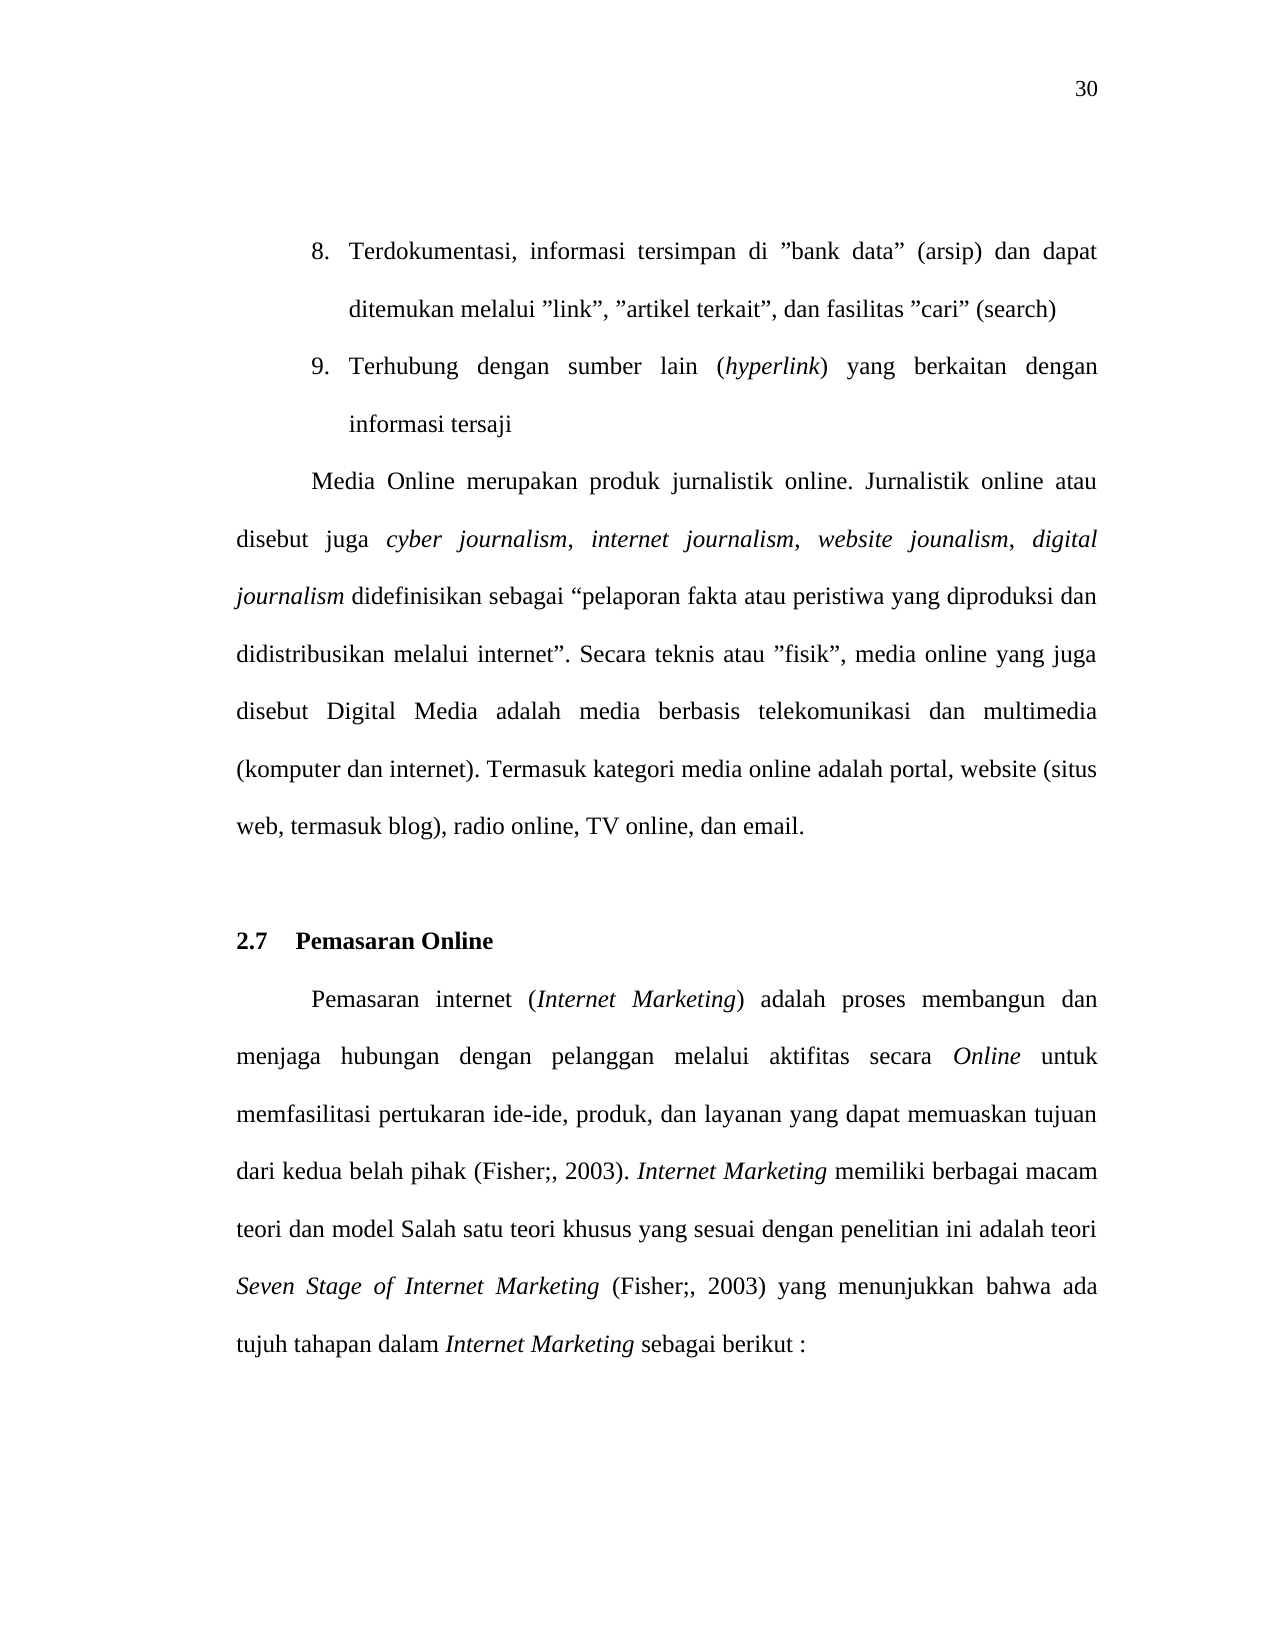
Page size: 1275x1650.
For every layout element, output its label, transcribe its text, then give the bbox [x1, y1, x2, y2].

list Pemasaran Online [236, 926, 1098, 955]
list Media Online merupakan produk jurnalistik online. Jurnalistik online atau disebut juga cyber journalism, internet journalism, website jounalism, digital journalism didefinisikan sebagai “pelaporan fakta atau peristiwa yang diproduksi dan didistribusikan melalui internet”. Secara teknis atau ”fisik”, media online yang juga disebut Digital Media adalah media berbasis telekomunikasi dan multimedia (komputer dan internet). Termasuk kategori media online adalah portal, website (situs web, termasuk blog), radio online, TV online, dan email. [236, 466, 1098, 840]
list Pemasaran internet (Internet Marketing) adalah proses membangun dan menjaga hubungan dengan pelanggan melalui aktifitas secara Online untuk memfasilitasi pertukaran ide-ide, produk, dan layanan yang dapat memuaskan tujuan dari kedua belah pihak . Internet Marketing memiliki berbagai macam teori dan model Salah satu teori khusus yang sesuai dengan penelitian ini adalah teori Seven Stage of Internet Marketing yang menunjukkan bahwa ada tujuh tahapan dalam Internet Marketing sebagai berikut : [236, 984, 1098, 1357]
list Terdokumentasi, informasi tersimpan di ”bank data” (arsip) dan dapat ditemukan melalui ”link”, ”artikel terkait”, dan fasilitas ”cari” (search) [311, 236, 1098, 322]
list Terhubung dengan sumber lain (hyperlink) yang berkaitan dengan informasi tersaji [311, 351, 1098, 437]
